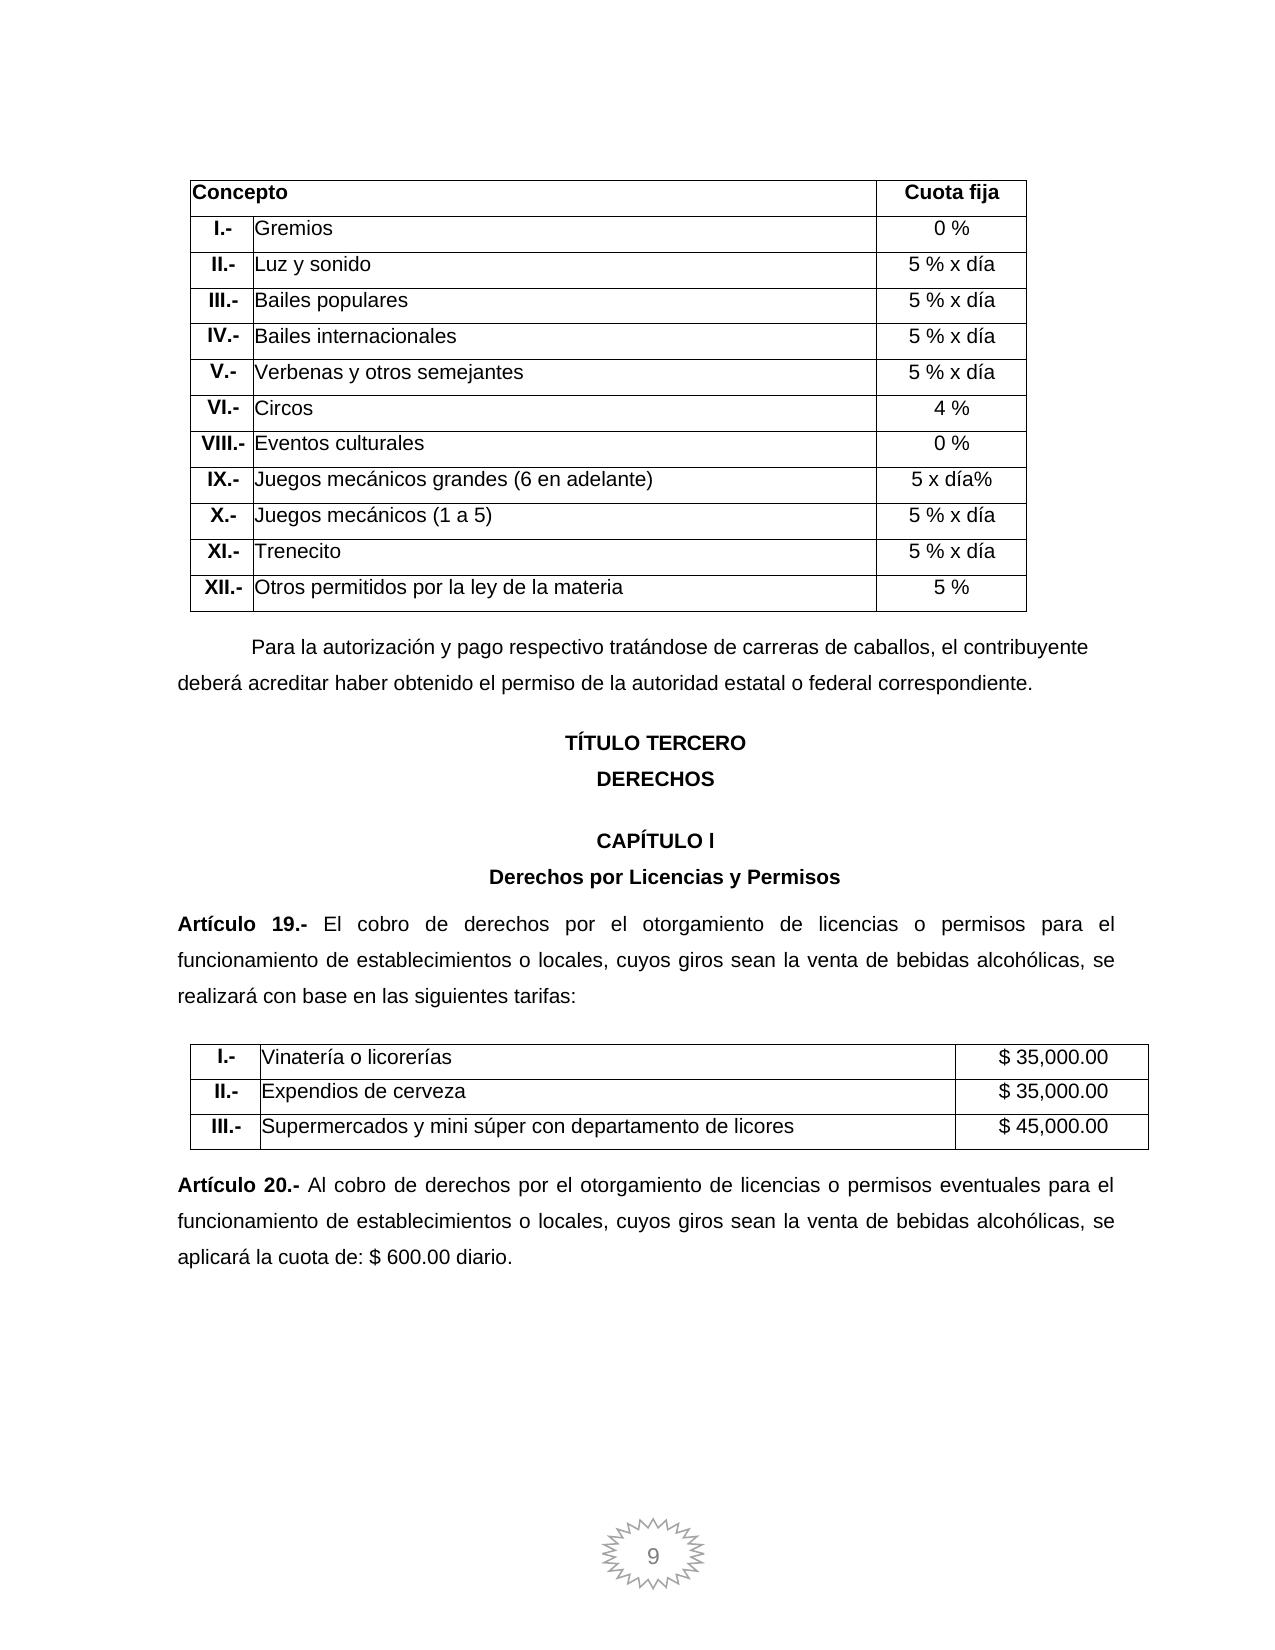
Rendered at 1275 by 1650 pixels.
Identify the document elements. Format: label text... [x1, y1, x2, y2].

text Artículo 20.- Al cobro de derechos por el otorgamiento de licencias o permisos eventuales para el funcionamiento de establecimientos o locales, cuyos giros sean la venta de bebidas alcohólicas, se aplicará la cuota de: $ 600.00 diario. [177, 1173, 1116, 1269]
text Derechos por Licencias y Permisos [253, 864, 1077, 888]
table_cell 5 % [877, 576, 1026, 611]
table_cell 5 % x día [877, 540, 1026, 574]
table_cell Gremios [254, 217, 876, 252]
table_cell 0 % [877, 432, 1026, 467]
text TÍTULO TERCERO DERECHOS [564, 731, 747, 791]
table_cell Juegos mecánicos (1 a 5) [254, 504, 876, 539]
table_cell $ 45,000.00 [956, 1115, 1148, 1148]
table_cell XI.- [191, 540, 253, 574]
table_cell Trenecito [254, 540, 876, 574]
table_header I.- [191, 1045, 260, 1079]
table_cell IV.- [191, 324, 253, 359]
table_cell Otros permitidos por la ley de la materia [254, 576, 876, 611]
table_cell 5 x día% [877, 468, 1026, 503]
table_header Cuota fija [877, 181, 1026, 216]
text Para la autorización y pago respectivo tratándose de carreras de caballos, el contribuyente deberá acreditar haber obtenido el permiso de la autoridad estatal o federal correspondiente. [177, 635, 1092, 695]
table_cell II.- [191, 253, 253, 287]
table_header $ 35,000.00 [956, 1045, 1148, 1079]
table_cell 5 % x día [877, 360, 1026, 395]
table_cell 4 % [877, 396, 1026, 431]
table_cell 5 % x día [877, 253, 1026, 287]
table_cell VIII.- [191, 432, 253, 467]
text CAPÍTULO l [487, 829, 824, 853]
table_cell V.- [191, 360, 253, 395]
table_cell I.- [191, 217, 253, 252]
table_cell XII.- [191, 576, 253, 611]
table_cell Circos [254, 396, 876, 431]
table_cell 5 % x día [877, 324, 1026, 359]
text Artículo 19.- El cobro de derechos por el otorgamiento de licencias o permisos para el funcionamiento de establecimientos o locales, cuyos giros sean la venta de bebidas alcohólicas, se realizará con base en las siguientes tarifas: [177, 912, 1116, 1008]
table_cell III.- [191, 289, 253, 323]
table_cell 0 % [877, 217, 1026, 252]
table_cell $ 35,000.00 [956, 1080, 1148, 1114]
table_cell Juegos mecánicos grandes (6 en adelante) [254, 468, 876, 503]
table_cell Luz y sonido [254, 253, 876, 287]
table_header Concepto [191, 181, 876, 216]
table_cell Supermercados y mini súper con departamento de licores [261, 1115, 955, 1148]
table_header Vinatería o licorerías [261, 1045, 955, 1079]
table_cell Verbenas y otros semejantes [254, 360, 876, 395]
table_cell Expendios de cerveza [261, 1080, 955, 1114]
table_cell Bailes internacionales [254, 324, 876, 359]
table_cell II.- [191, 1080, 260, 1114]
table_cell 5 % x día [877, 504, 1026, 539]
table_cell III.- [191, 1115, 260, 1148]
table_cell X.- [191, 504, 253, 539]
table_cell Bailes populares [254, 289, 876, 323]
table_cell 5 % x día [877, 289, 1026, 323]
table_cell IX.- [191, 468, 253, 503]
table_cell VI.- [191, 396, 253, 431]
table_cell Eventos culturales [254, 432, 876, 467]
